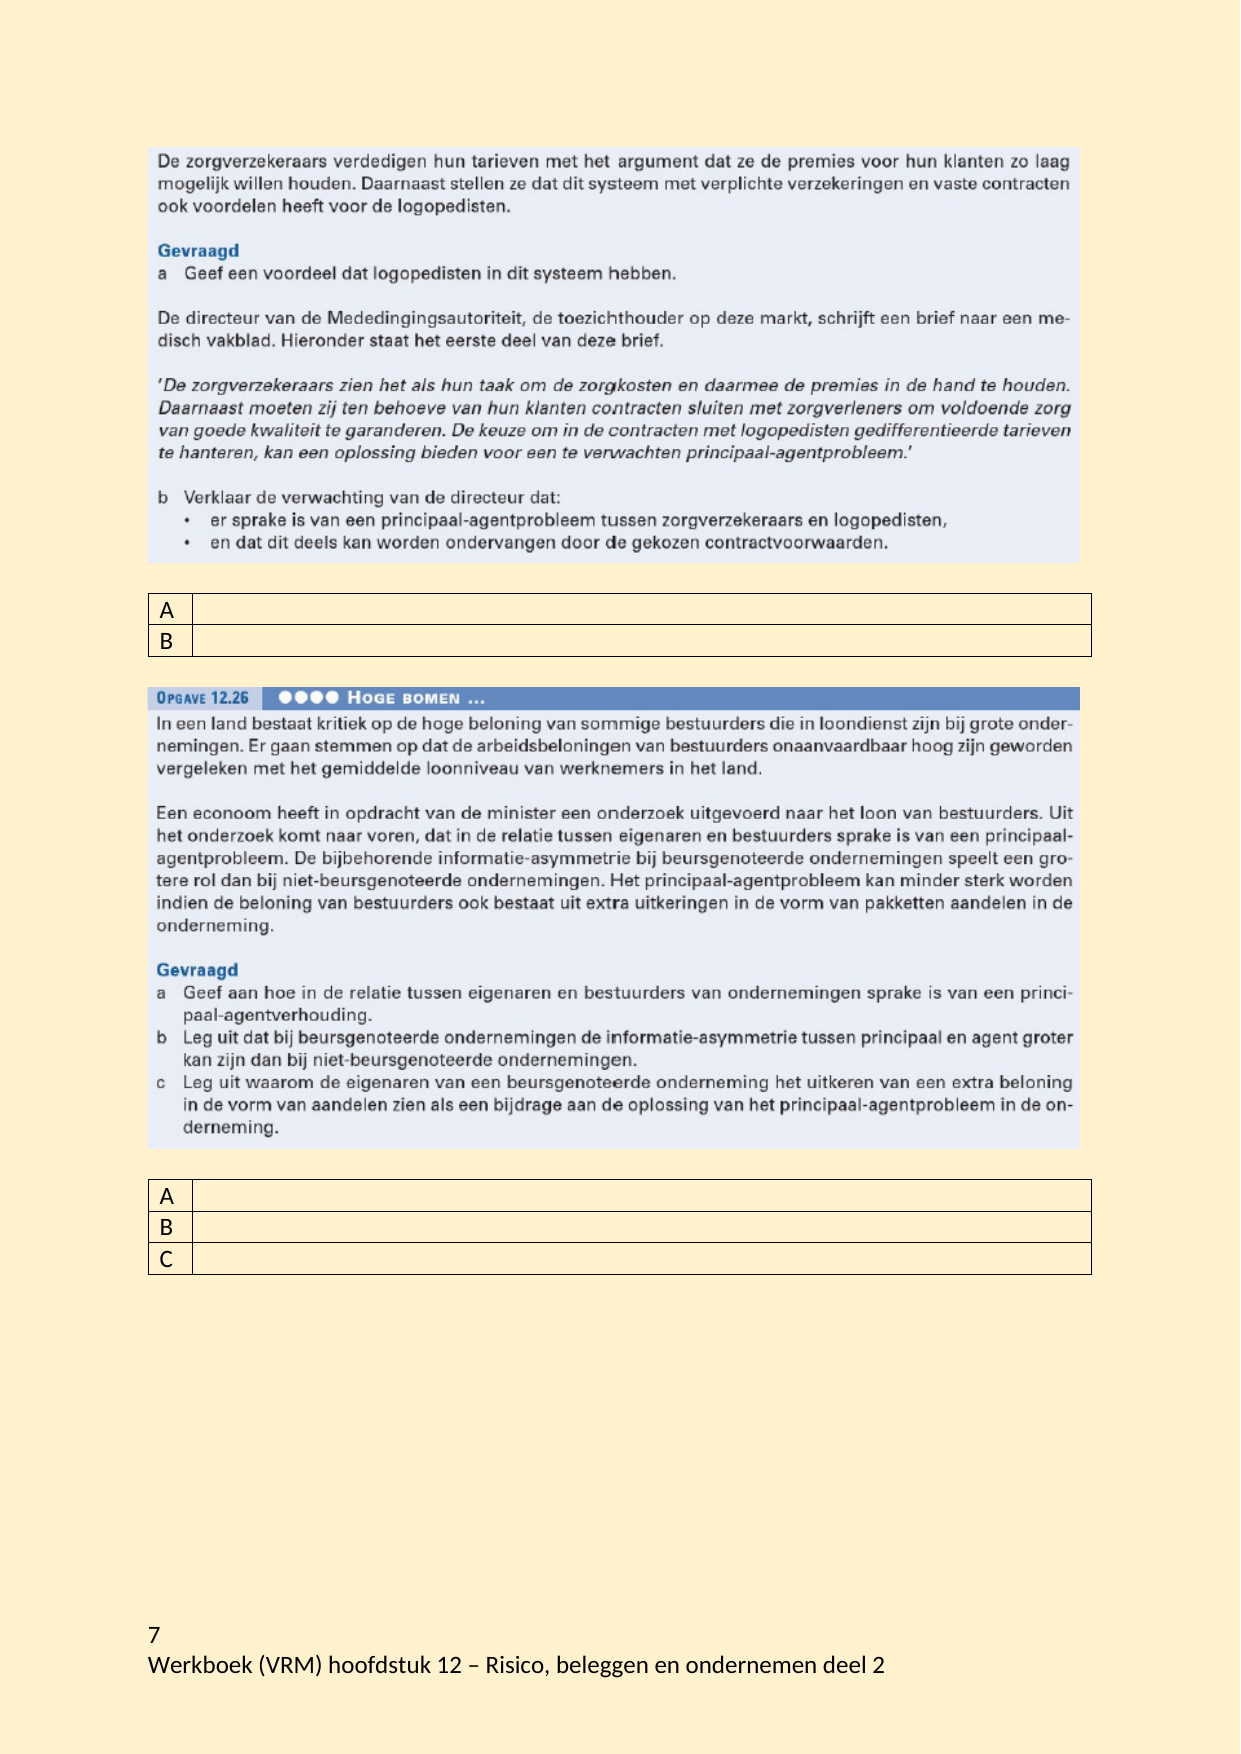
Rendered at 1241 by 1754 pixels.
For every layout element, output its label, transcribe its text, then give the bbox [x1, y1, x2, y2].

table_header [193, 1180, 1091, 1211]
table_cell [193, 1243, 1091, 1274]
table_header A [149, 1180, 192, 1211]
picture [147, 147, 1080, 563]
table_cell [193, 1212, 1091, 1242]
table_cell B [149, 625, 192, 656]
table_cell C [149, 1243, 192, 1274]
picture [147, 687, 1080, 1149]
table_header [193, 594, 1091, 624]
table_cell [193, 625, 1091, 656]
table_header A [149, 594, 192, 624]
table_cell B [149, 1212, 192, 1242]
